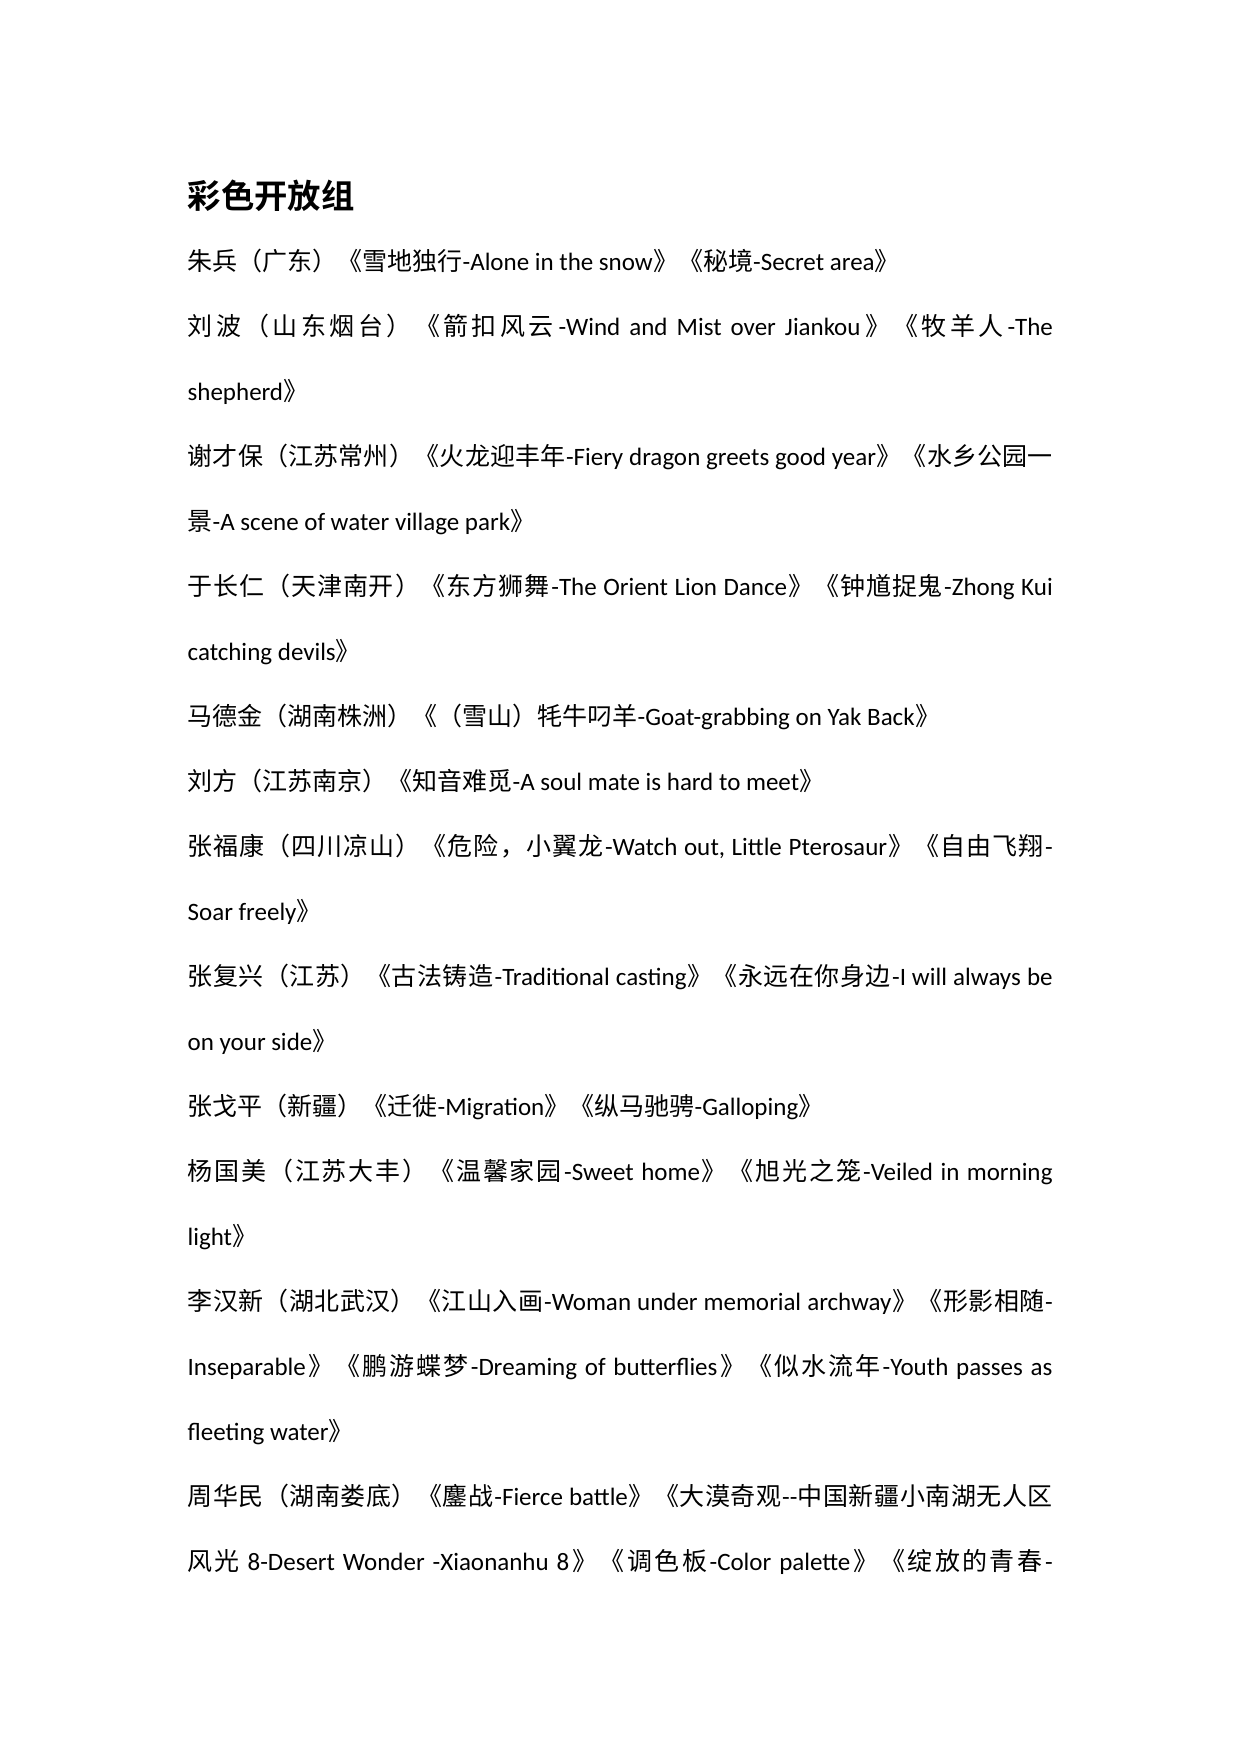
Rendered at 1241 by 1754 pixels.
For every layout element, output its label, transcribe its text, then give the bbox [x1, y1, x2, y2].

text 马德金（湖南株洲）《（雪山）牦牛叼羊-Goat-grabbing on Yak Back》 [187, 682, 1053, 747]
text 于长仁（天津南开）《东方狮舞-The Orient Lion Dance》《钟馗捉鬼-Zhong Kui catching devils》 [187, 552, 1053, 682]
text 张复兴（江苏）《古法铸造-Traditional casting》《永远在你身边-I will always be on your side》 [187, 942, 1053, 1072]
text 李汉新（湖北武汉）《江山入画-Woman under memorial archway》《形影相随-Inseparable》《鹏游蝶梦-Dreaming of butterflies》《似水流年-Youth passes as fleeting water》 [187, 1267, 1053, 1462]
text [187, 1462, 1053, 1592]
text 杨国美（江苏大丰）《温馨家园-Sweet home》《旭光之笼-Veiled in morning light》 [187, 1137, 1053, 1267]
text 张戈平（新疆）《迁徙-Migration》《纵马驰骋-Galloping》 [187, 1072, 1053, 1137]
text 朱兵（广东）《雪地独行-Alone in the snow》《秘境-Secret area》 [187, 227, 1053, 292]
text 刘波（山东烟台）《箭扣风云-Wind and Mist over Jiankou》《牧羊人-The shepherd》 [187, 292, 1053, 422]
text 张福康（四川凉山）《危险，小翼龙-Watch out, Little Pterosaur》《自由飞翔-Soar freely》 [187, 812, 1053, 942]
text 刘方（江苏南京）《知音难觅-A soul mate is hard to meet》 [187, 747, 1053, 812]
text 谢才保（江苏常州）《火龙迎丰年-Fiery dragon greets good year》《水乡公园一景-A scene of water village park》 [187, 422, 1053, 552]
text 彩色开放组 [187, 162, 1053, 227]
